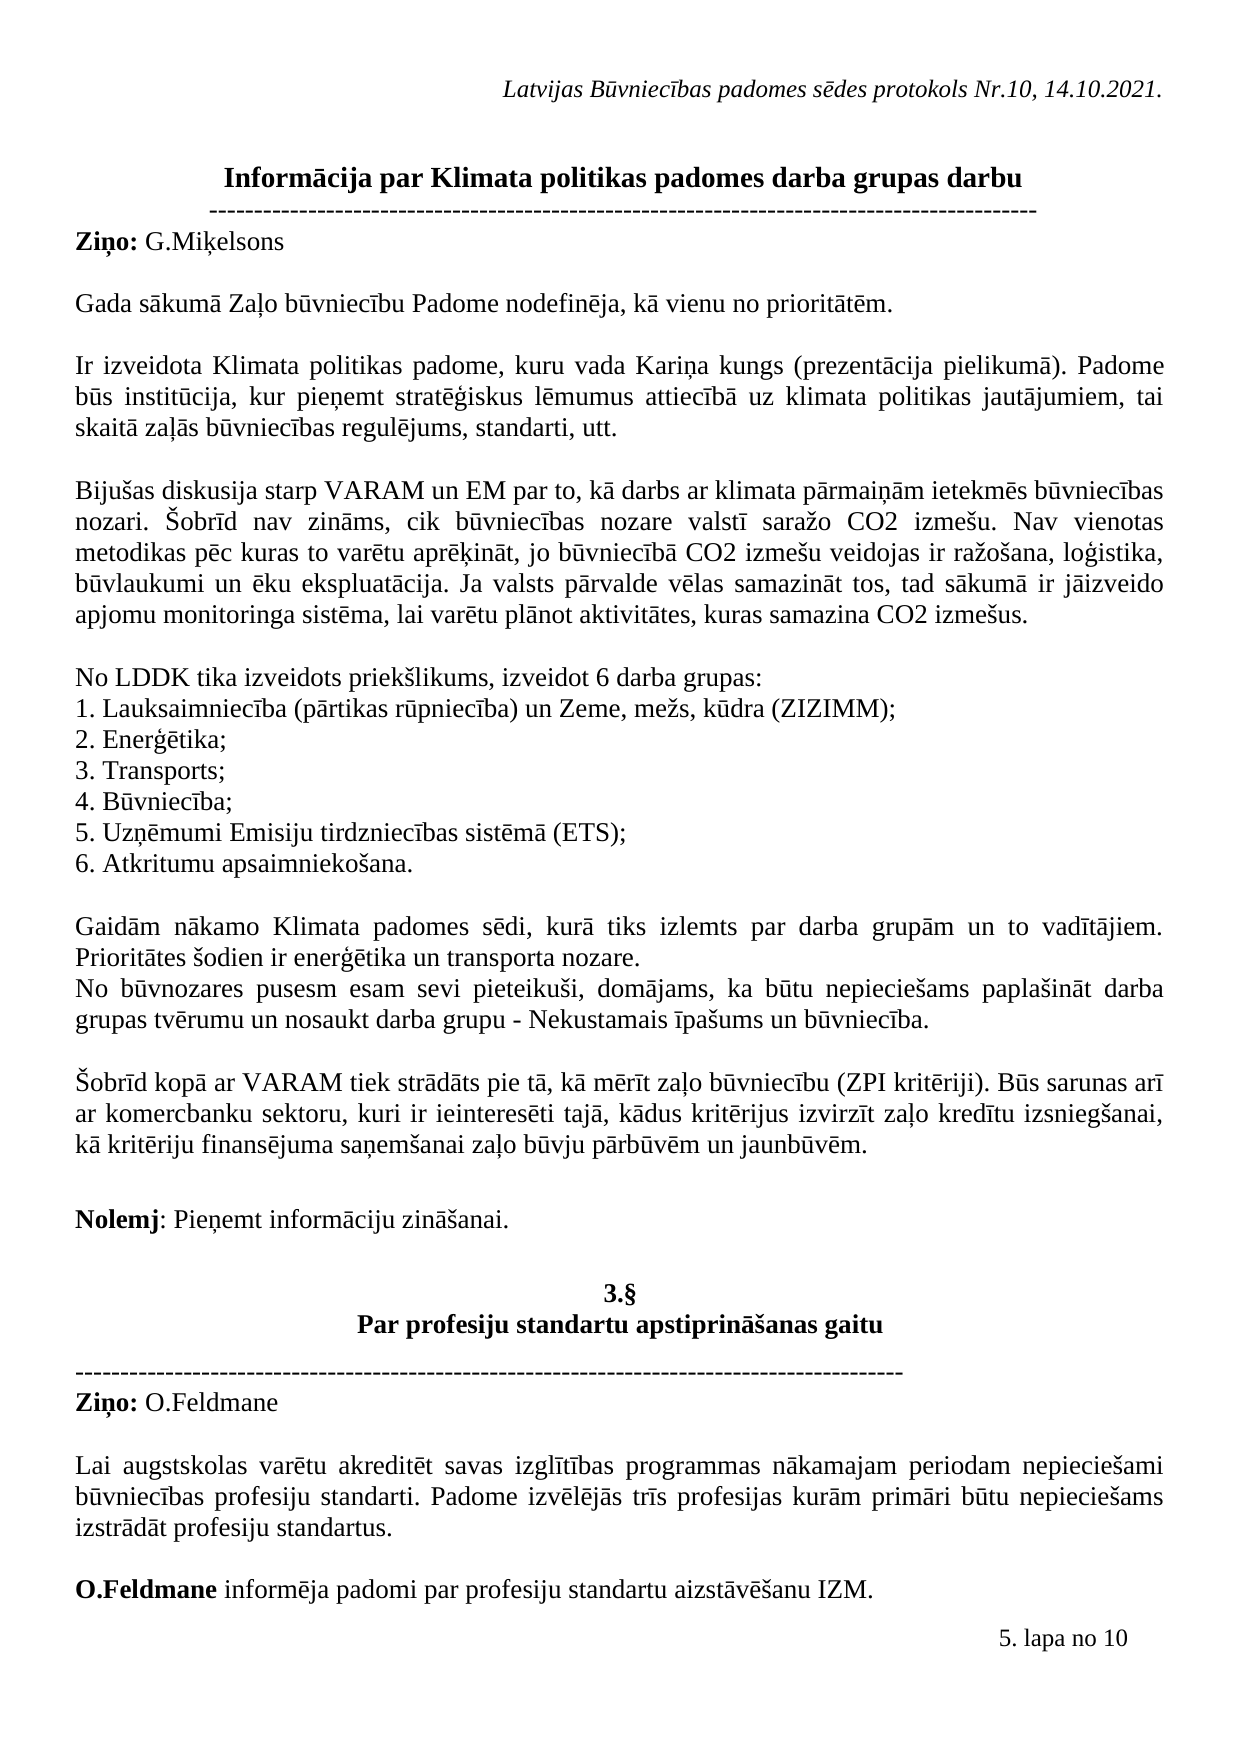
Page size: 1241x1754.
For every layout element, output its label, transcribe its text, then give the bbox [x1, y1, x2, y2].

text Gada sākumā Zaļo būvniecību Padome nodefinēja, kā vienu no prioritātēm. [75, 287, 1165, 318]
text Informācija par Klimata politikas padomes darba grupas darbu [75, 160, 1171, 193]
text Ziņo: O.Feldmane [75, 1386, 1165, 1418]
text O.Feldmane informēja padomi par profesiju standartu aizstāvēšanu IZM. [75, 1573, 1165, 1604]
text Gaidām nākamo Klimata padomes sēdi, kurā tiks izlemts par darba grupām un to vadītājiem. Prioritātes šodien ir enerģētika un transporta nozare. [75, 910, 1165, 972]
text Bijušas diskusija starp VARAM un EM par to, kā darbs ar klimata pārmaiņām ietekmēs būvniecības nozari. Šobrīd nav zināms, cik būvniecības nozare valstī saražo CO2 izmešu. Nav vienotas metodikas pēc kuras to varētu aprēķināt, jo būvniecībā CO2 izmešu veidojas ir ražošana, loģistika, būvlaukumi un ēku ekspluatācija. Ja valsts pārvalde vēlas samazināt tos, tad sākumā ir jāizveido apjomu monitoringa sistēma, lai varētu plānot aktivitātes, kuras samazina CO2 izmešus. [75, 474, 1165, 629]
text Ziņo: G.Miķelsons [75, 225, 1165, 256]
text Par profesiju standartu apstiprināšanas gaitu [75, 1309, 1165, 1340]
text Nolemj: Pieņemt informāciju zināšanai. [75, 1203, 1165, 1234]
text 1. Lauksaimniecība (pārtikas rūpniecība) un Zeme, mežs, kūdra (ZIZIMM); 2. Enerģētika; 3. Transports; 4. Būvniecība; 5. Uzņēmumi Emisiju tirdzniecības sistēmā (ETS); 6. Atkritumu apsaimniekošana. [75, 692, 1165, 879]
text -------------------------------------------------------------------------------------------- [75, 1355, 1171, 1386]
text 3.§ [75, 1277, 1165, 1309]
text Šobrīd kopā ar VARAM tiek strādāts pie tā, kā mērīt zaļo būvniecību (ZPI kritēriji). Būs sarunas arī ar komercbanku sektoru, kuri ir ieinteresēti tajā, kādus kritērijus izvirzīt zaļo kredītu izsniegšanai, kā kritēriju finansējuma saņemšanai zaļo būvju pārbūvēm un jaunbūvēm. [75, 1066, 1165, 1159]
text -------------------------------------------------------------------------------------------- [75, 193, 1171, 225]
text Ir izveidota Klimata politikas padome, kuru vada Kariņa kungs (prezentācija pielikumā). Padome būs institūcija, kur pieņemt stratēģiskus lēmumus attiecībā uz klimata politikas jautājumiem, tai skaitā zaļās būvniecības regulējums, standarti, utt. [75, 349, 1165, 443]
text Lai augstskolas varētu akreditēt savas izglītības programmas nākamajam periodam nepieciešami būvniecības profesiju standarti. Padome izvēlējās trīs profesijas kurām primāri būtu nepieciešams izstrādāt profesiju standartus. [75, 1449, 1165, 1542]
text No LDDK tika izveidots priekšlikums, izveidot 6 darba grupas: [75, 661, 1165, 692]
text No būvnozares pusesm esam sevi pieteikuši, domājams, ka būtu nepieciešams paplašināt darba grupas tvērumu un nosaukt darba grupu - Nekustamais īpašums un būvniecība. [75, 972, 1165, 1034]
